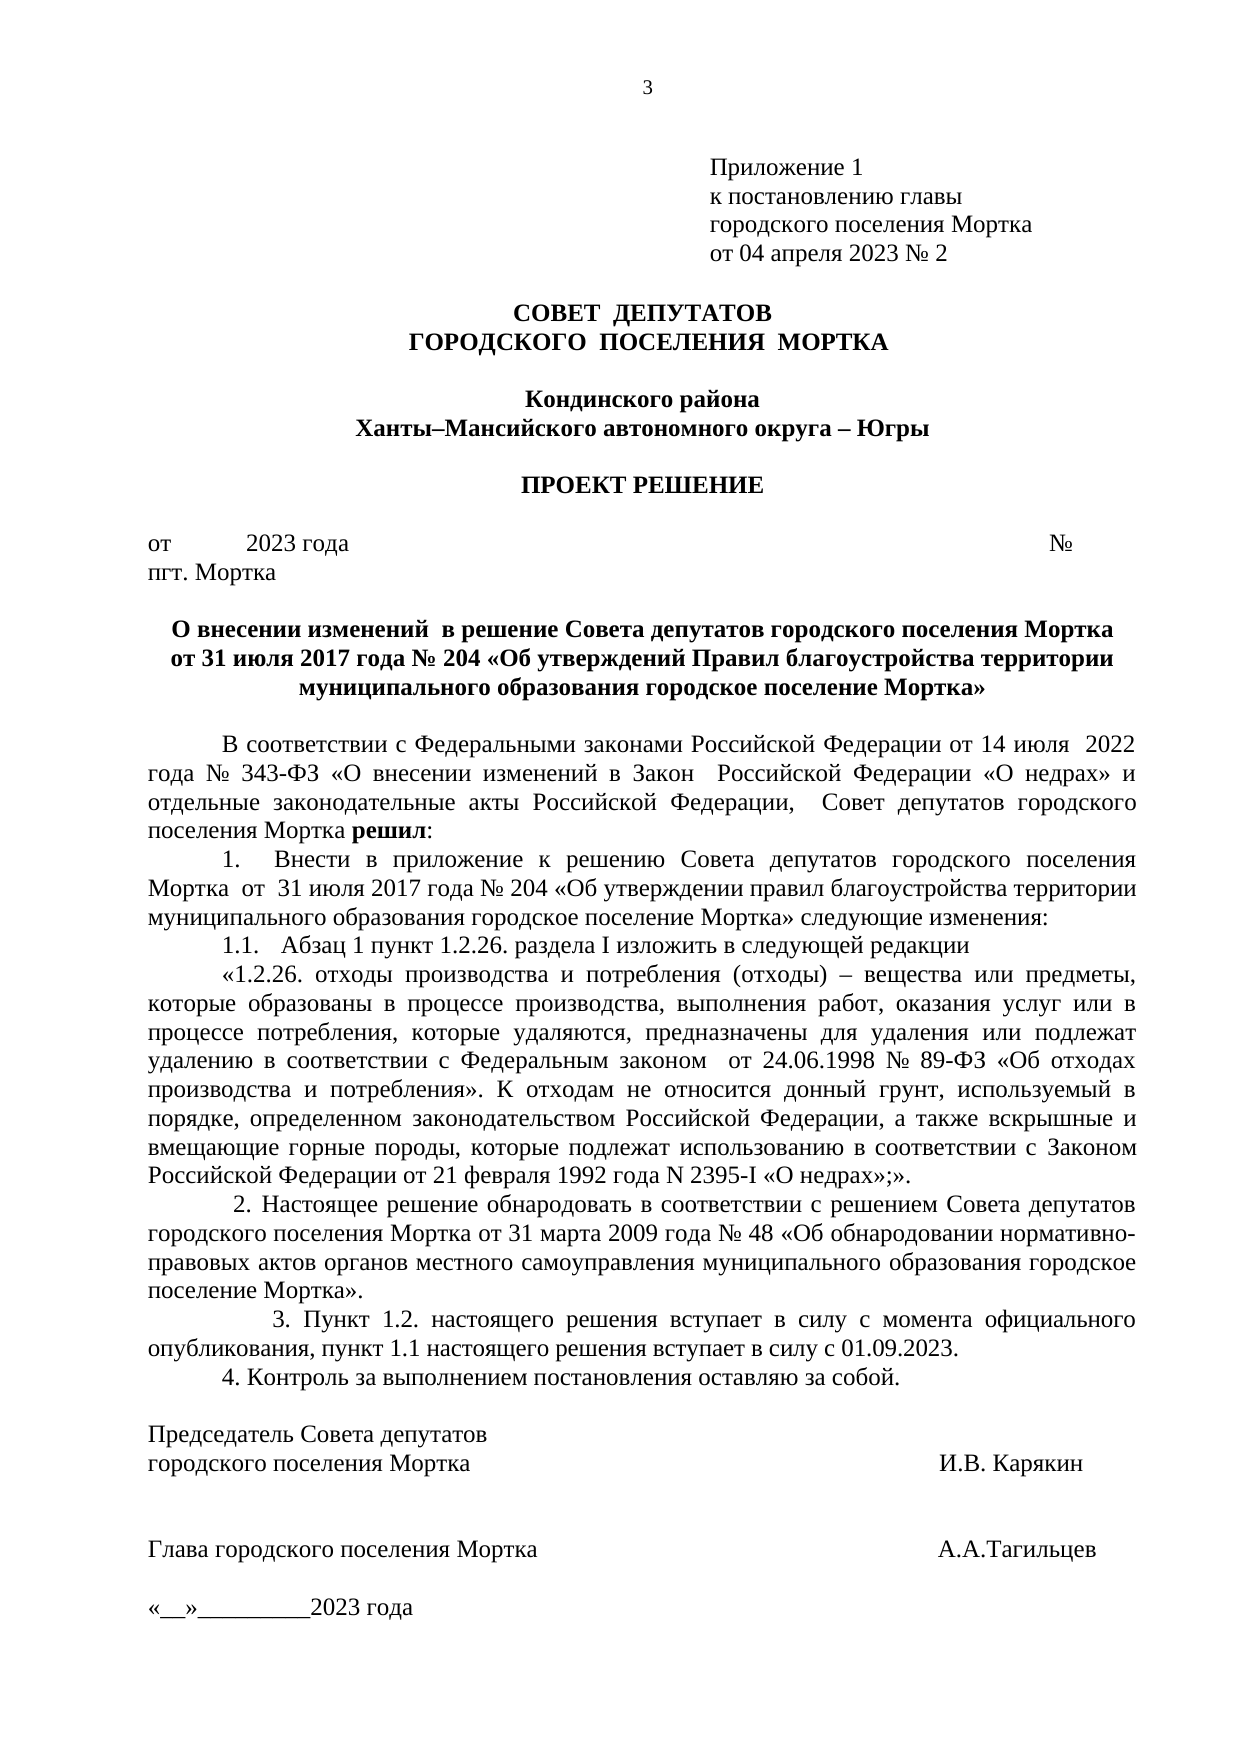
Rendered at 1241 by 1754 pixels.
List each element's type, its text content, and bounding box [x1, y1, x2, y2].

text пгт. Мортка [148, 557, 1137, 586]
text к постановлению главы [709, 181, 1137, 209]
text «1.2.26. отходы производства и потребления (отходы) – вещества или предметы, которые образованы в процессе производства, выполнения работ, оказания услуг или в процессе потребления, которые удаляются, предназначены для удаления или подлежат удалению в соответствии с Федеральным законом от 24.06.1998 № 89-ФЗ «Об отходах производства и потребления». К отходам не относится донный грунт, используемый в порядке, определенном законодательством Российской Федерации, а также вскрышные и вмещающие горные породы, которые подлежат использованию в соответствии с Законом Российской Федерации от 21 февраля 1992 года N 2395-I «О недрах»;». [148, 959, 1137, 1189]
text от 04 апреля 2023 № 2 [709, 238, 1137, 267]
text 4. Контроль за выполнением постановления оставляю за собой. [148, 1362, 1137, 1391]
text ГОРОДСКОГО ПОСЕЛЕНИЯ МОРТКА [148, 327, 1137, 356]
text городского поселения Мортка И.В. Карякин [148, 1448, 1137, 1477]
text ПРОЕКТ РЕШЕНИЕ [148, 471, 1137, 499]
text В соответствии с Федеральными законами Российской Федерации от 14 июля 2022 года № 343-ФЗ «О внесении изменений в Закон Российской Федерации «О недрах» и отдельные законодательные акты Российской Федерации, Совет депутатов городского поселения Мортка решил: [148, 729, 1137, 844]
text Председатель Совета депутатов [148, 1419, 1137, 1448]
list Внести в приложение к решению Совета депутатов городского поселения Мортка от 31 июля 2017 года № 204 «Об утверждении правил благоустройства территории муниципального образования городское поселение Мортка» следующие изменения: [148, 844, 1137, 931]
text О внесении изменений в решение Совета депутатов городского поселения Мортка [148, 614, 1137, 643]
list Абзац 1 пункт 1.2.26. раздела I изложить в следующей редакции [148, 931, 1137, 959]
text от 31 июля 2017 года № 204 «Об утверждений Правил благоустройства территории муниципального образования городское поселение Мортка» [148, 643, 1137, 701]
text Глава городского поселения Мортка А.А.Тагильцев [148, 1534, 1137, 1563]
text Кондинского района [148, 384, 1137, 413]
text Ханты–Мансийского автономного округа – Югры [148, 413, 1137, 442]
text от 2023 года № [148, 528, 1137, 557]
text «__»_________2023 года [148, 1592, 1137, 1621]
text 2. Настоящее решение обнародовать в соответствии с решением Совета депутатов городского поселения Мортка от 31 марта 2009 года № 48 «Об обнародовании нормативно-правовых актов органов местного самоуправления муниципального образования городское поселение Мортка». [148, 1189, 1137, 1304]
text СОВЕТ ДЕПУТАТОВ [148, 298, 1137, 327]
text Приложение 1 [709, 152, 1137, 181]
text городского поселения Мортка [709, 209, 1137, 238]
text 3. Пункт 1.2. настоящего решения вступает в силу с момента официального опубликования, пункт 1.1 настоящего решения вступает в силу с 01.09.2023. [148, 1304, 1137, 1362]
